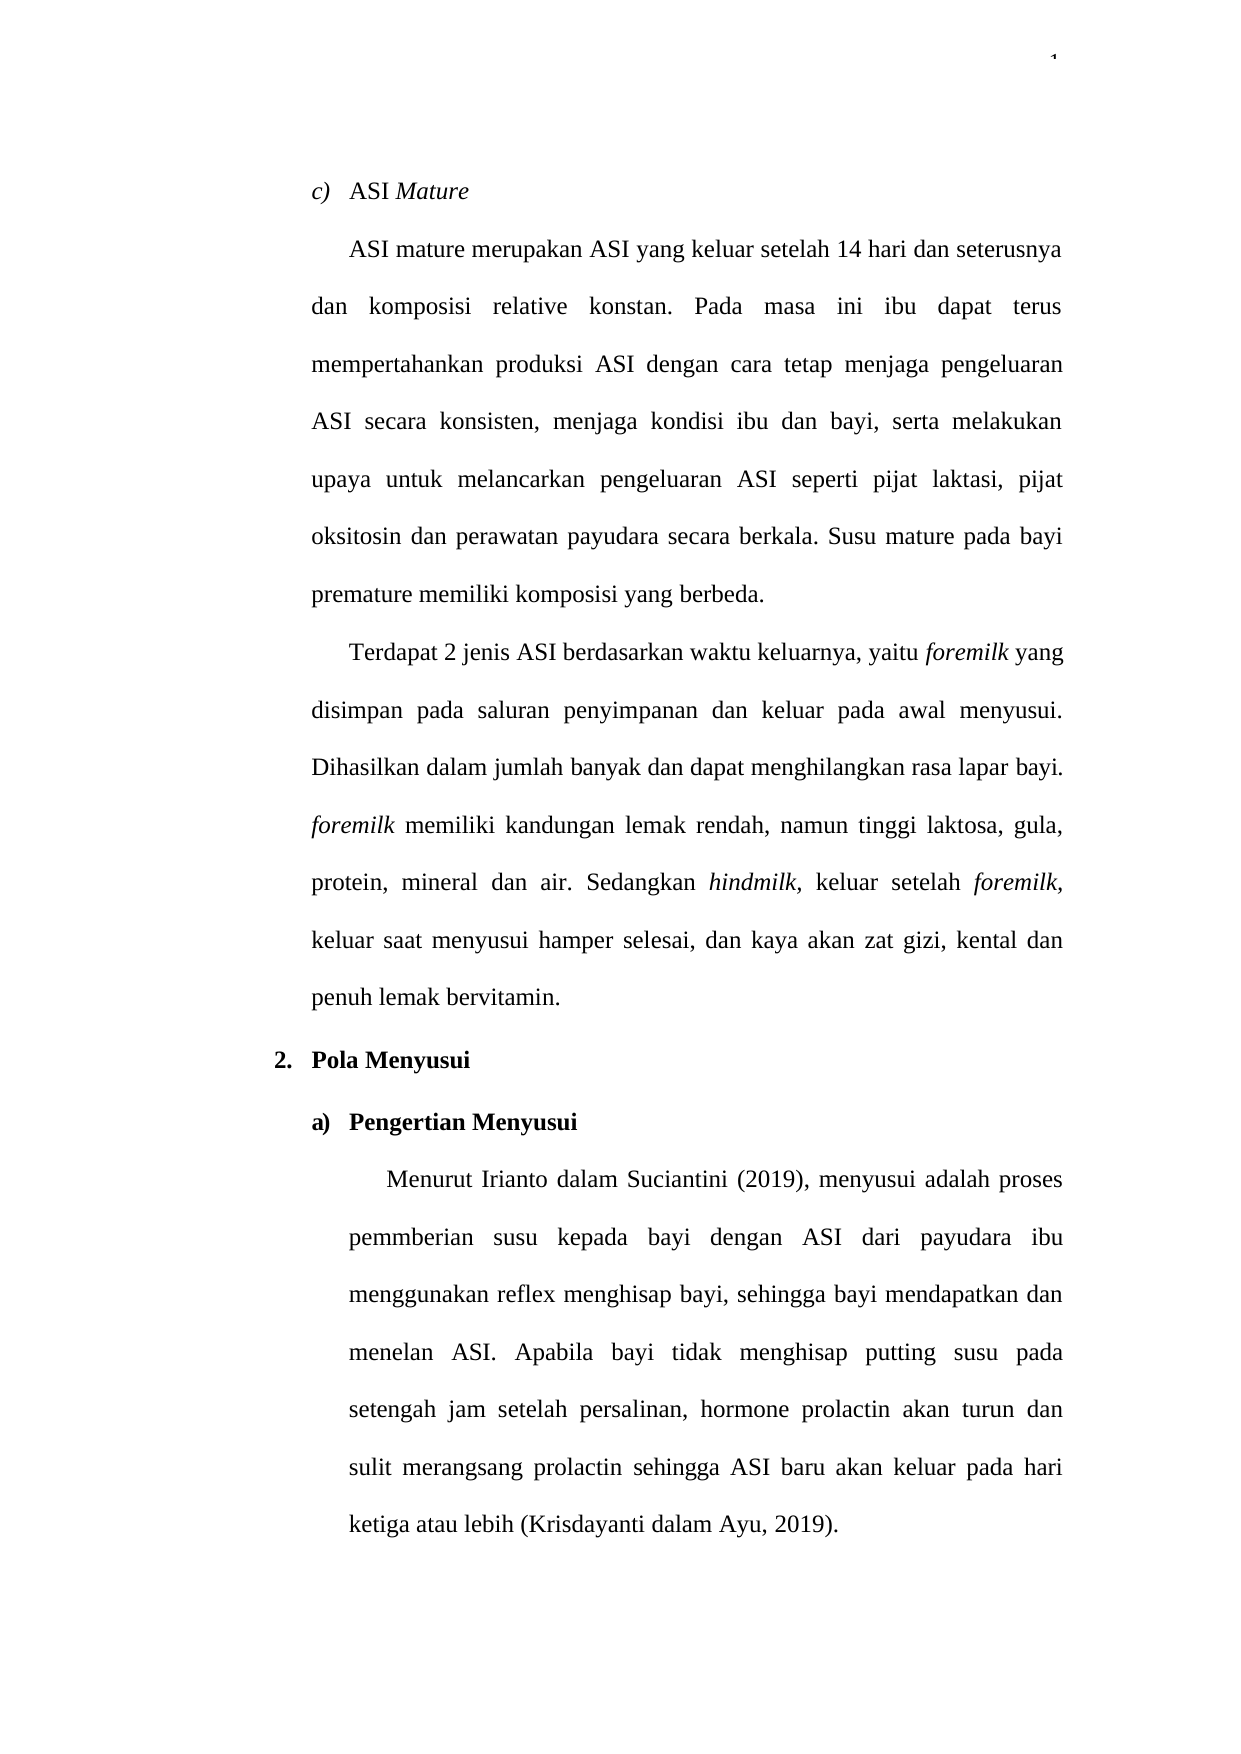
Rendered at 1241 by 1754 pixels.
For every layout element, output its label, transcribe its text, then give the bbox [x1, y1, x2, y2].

text ASI mature merupakan ASI yang keluar setelah 14 hari dan seterusnya dan komposisi relative konstan. Pada masa ini ibu dapat terus mempertahankan produksi ASI dengan cara tetap menjaga pengeluaran ASI secara konsisten, menjaga kondisi ibu dan bayi, serta melakukan upaya untuk melancarkan pengeluaran ASI seperti pijat laktasi, pijat oksitosin dan perawatan payudara secara berkala. Susu mature pada bayi premature memiliki komposisi yang berbeda. [311, 234, 1063, 608]
list ASI Mature [311, 176, 1076, 205]
text Menurut Irianto dalam Suciantini (2019), menyusui adalah proses pemmberian susu kepada bayi dengan ASI dari payudara ibu menggunakan reflex menghisap bayi, sehingga bayi mendapatkan dan menelan ASI. Apabila bayi tidak menghisap putting susu pada setengah jam setelah persalinan, hormone prolactin akan turun dan sulit merangsang prolactin sehingga ASI baru akan keluar pada hari ketiga atau lebih (Krisdayanti dalam Ayu, 2019). [349, 1164, 1063, 1538]
subtitle Pola Menyusui [274, 1046, 1076, 1074]
list Pengertian Menyusui [311, 1107, 1076, 1136]
text Terdapat 2 jenis ASI berdasarkan waktu keluarnya, yaitu foremilk yang disimpan pada saluran penyimpanan dan keluar pada awal menyusui. Dihasilkan dalam jumlah banyak dan dapat menghilangkan rasa lapar bayi. foremilk memiliki kandungan lemak rendah, namun tinggi laktosa, gula, protein, mineral dan air. Sedangkan hindmilk, keluar setelah foremilk, keluar saat menyusui hamper selesai, dan kaya akan zat gizi, kental dan penuh lemak bervitamin. [311, 637, 1064, 1011]
